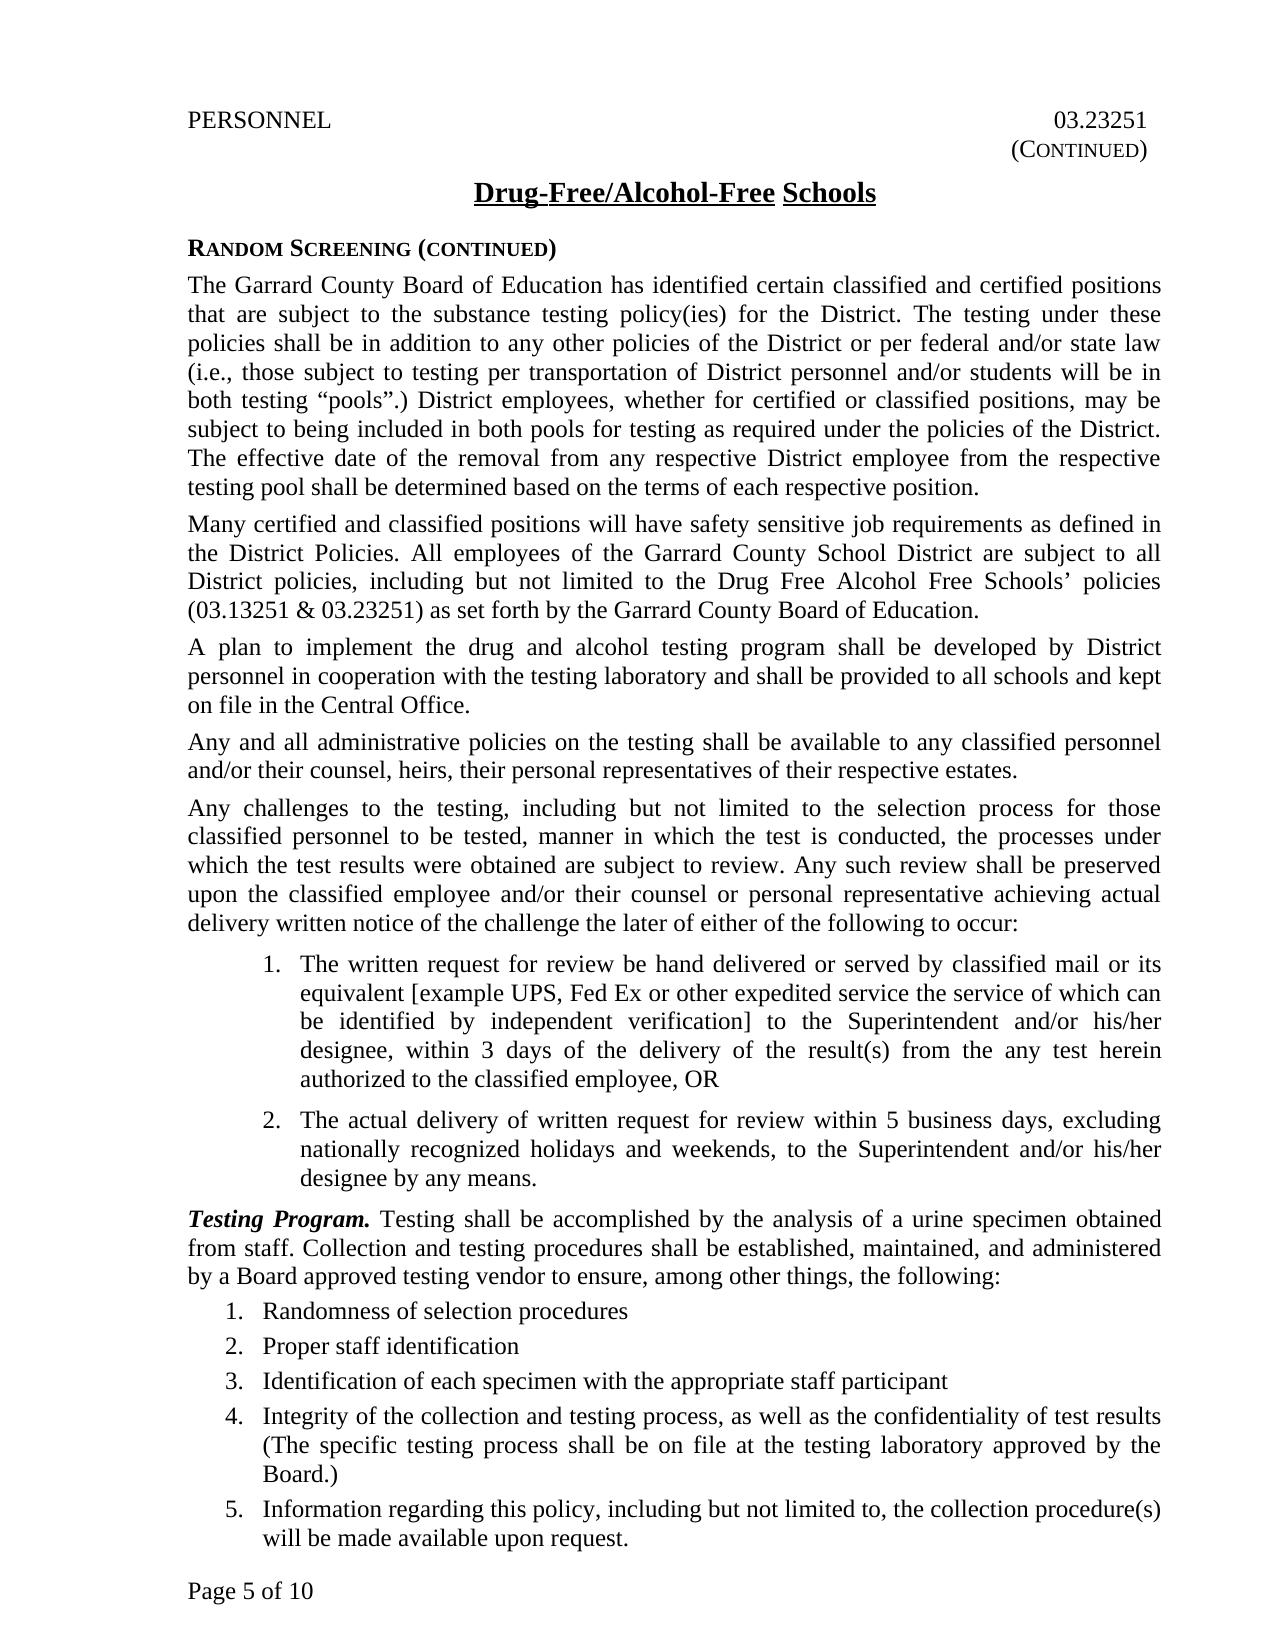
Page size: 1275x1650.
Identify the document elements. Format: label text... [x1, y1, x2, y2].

subtitle PERSONNEL 03.23251 [187, 105, 1162, 134]
subtitle (Continued) [187, 134, 1162, 162]
text Any and all administrative policies on the testing shall be available to any classified personnel and/or their counsel, heirs, their personal representatives of their respective estates. [187, 727, 1162, 784]
list Randomness of selection procedures [225, 1296, 1162, 1325]
text Testing Program. Testing shall be accomplished by the analysis of a urine specimen obtained from staff. Collection and testing procedures shall be established, maintained, and administered by a Board approved testing vendor to ensure, among other things, the following: [187, 1204, 1162, 1290]
text Many certified and classified positions will have safety sensitive job requirements as defined in the District Policies. All employees of the Garrard County School District are subject to all District policies, including but not limited to the Drug Free Alcohol Free Schools’ policies (03.13251 & 03.23251) as set forth by the Garrard County Board of Education. [187, 509, 1162, 624]
title Drug-Free/Alcohol-Free Schools [187, 175, 1162, 208]
list Proper staff identification [225, 1331, 1162, 1360]
list The actual delivery of written request for review within 5 business days, excluding nationally recognized holidays and weekends, to the Superintendent and/or his/her designee by any means. [262, 1105, 1162, 1191]
list Information regarding this policy, including but not limited to, the collection procedure(s) will be made available upon request. [225, 1494, 1162, 1551]
text The Garrard County Board of Education has identified certain classified and certified positions that are subject to the substance testing policy(ies) for the District. The testing under these policies shall be in addition to any other policies of the District or per federal and/or state law (i.e., those subject to testing per transportation of District personnel and/or students will be in both testing “pools”.) District employees, whether for certified or classified positions, may be subject to being included in both pools for testing as required under the policies of the District. The effective date of the removal from any respective District employee from the respective testing pool shall be determined based on the terms of each respective position. [187, 271, 1162, 501]
list Integrity of the collection and testing process, as well as the confidentiality of test results (The specific testing process shall be on file at the testing laboratory approved by the Board.) [225, 1401, 1162, 1488]
text Random Screening (continued) [187, 233, 1162, 262]
text A plan to implement the drug and alcohol testing program shall be developed by District personnel in cooperation with the testing laboratory and shall be provided to all schools and kept on file in the Central Office. [187, 632, 1162, 718]
list Identification of each specimen with the appropriate staff participant [225, 1366, 1162, 1395]
list The written request for review be hand delivered or served by classified mail or its equivalent [example UPS, Fed Ex or other expedited service the service of which can be identified by independent verification] to the Superintendent and/or his/her designee, within 3 days of the delivery of the result(s) from the any test herein authorized to the classified employee, OR [262, 949, 1162, 1093]
text Any challenges to the testing, including but not limited to the selection process for those classified personnel to be tested, manner in which the test is conducted, the processes under which the test results were obtained are subject to review. Any such review shall be preserved upon the classified employee and/or their counsel or personal representative achieving actual delivery written notice of the challenge the later of either of the following to occur: [187, 793, 1162, 936]
